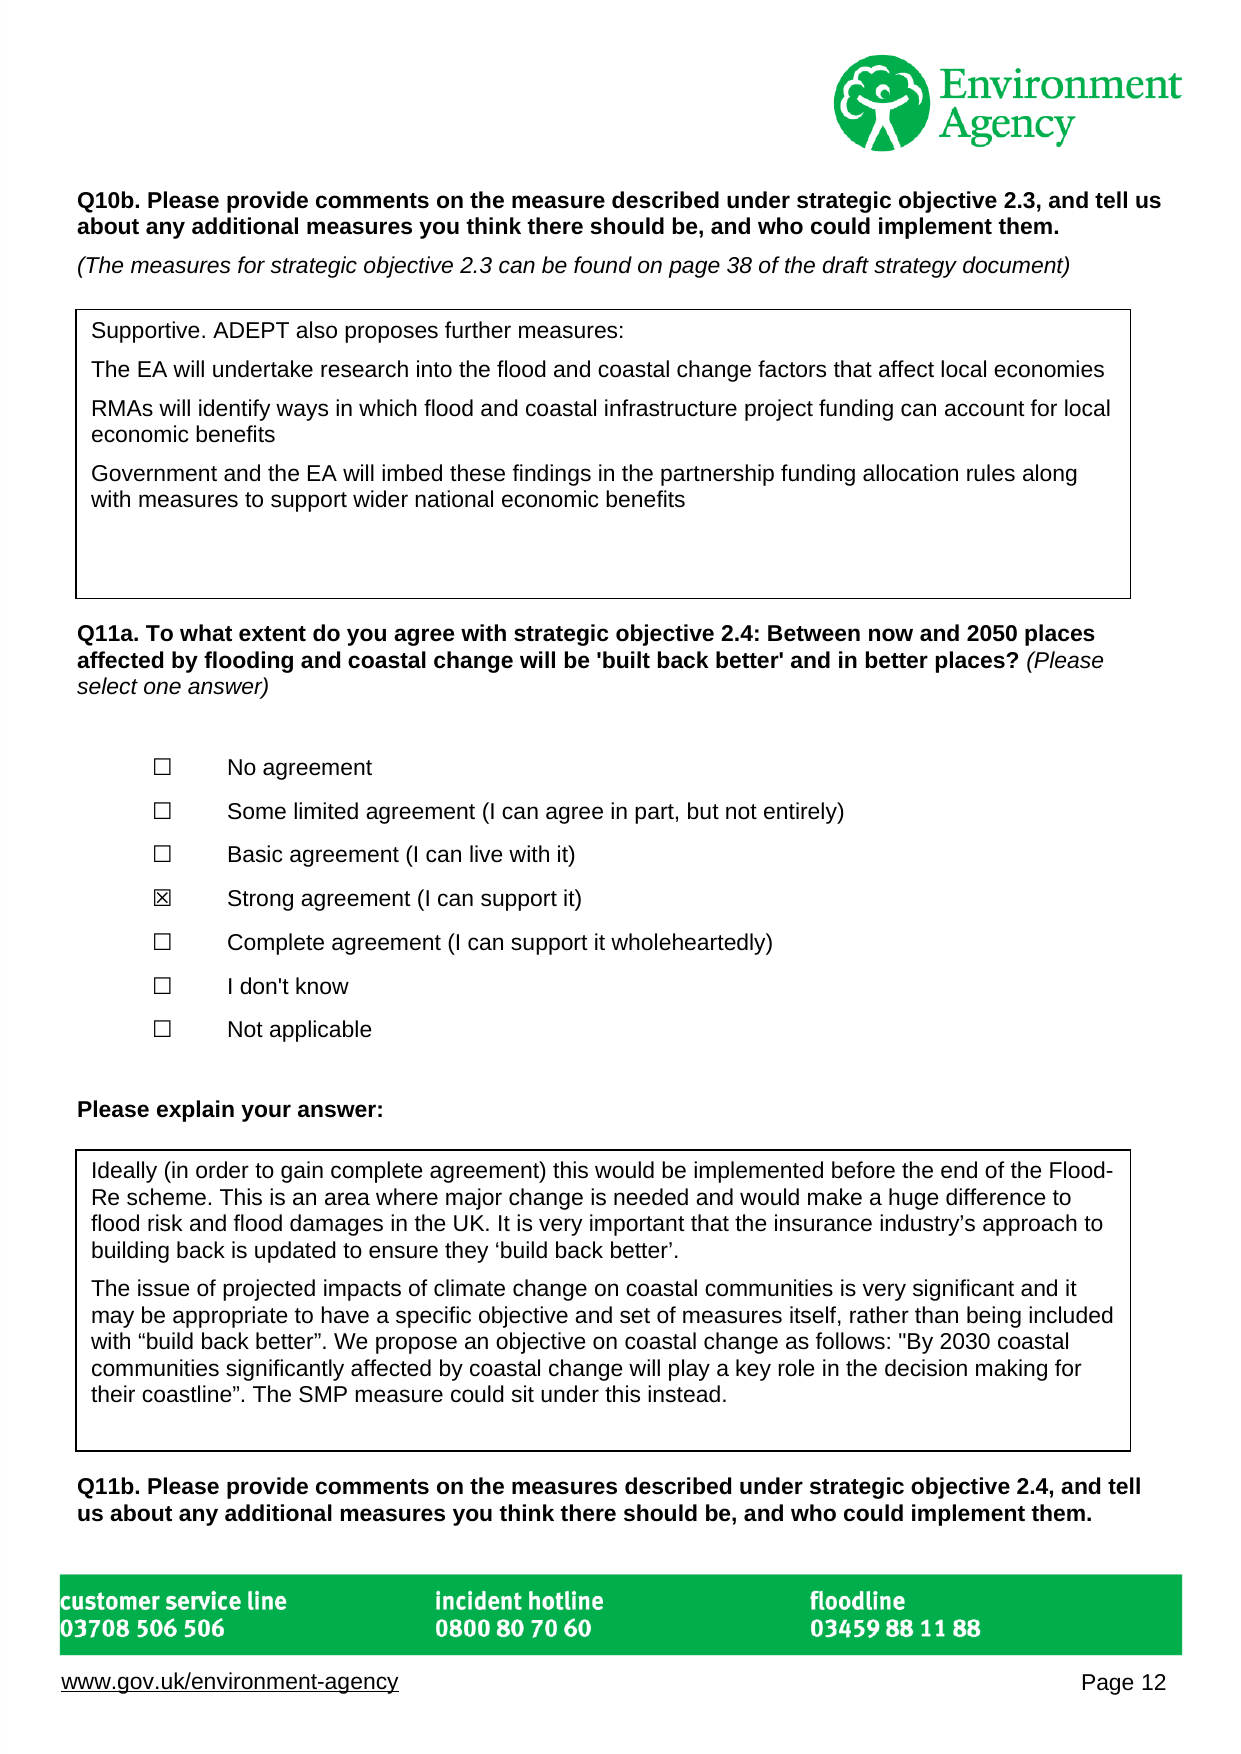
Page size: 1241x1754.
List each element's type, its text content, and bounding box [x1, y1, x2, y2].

text (The measures for strategic objective 2.3 can be found on page 38 of the draft strategy document) [77, 252, 1163, 278]
text Q11b. Please provide comments on the measures described under strategic objective 2.4, and tell us about any additional measures you think there should be, and who could implement them. [77, 1174, 1163, 1526]
text I don't know [77, 969, 1163, 1001]
text No agreement [77, 751, 1163, 782]
picture [0, 0, 1241, 1754]
text Some limited agreement (I can agree in part, but not entirely) [77, 794, 1163, 826]
text Q11a. To what extent do you agree with strategic objective 2.4: Between now and 2050 places affected by flooding and coastal change will be 'built back better' and in better places? (Please select one answer) [77, 329, 1163, 699]
text Complete agreement (I can support it wholeheartedly) [77, 926, 1163, 957]
text Strong agreement (I can support it) [77, 882, 1163, 913]
text Q10b. Please provide comments on the measure described under strategic objective 2.3, and tell us about any additional measures you think there should be, and who could implement them. [77, 187, 1163, 239]
text Not applicable [77, 1013, 1163, 1044]
text Please explain your answer: [77, 1096, 1163, 1122]
text Basic agreement (I can live with it) [77, 838, 1163, 869]
